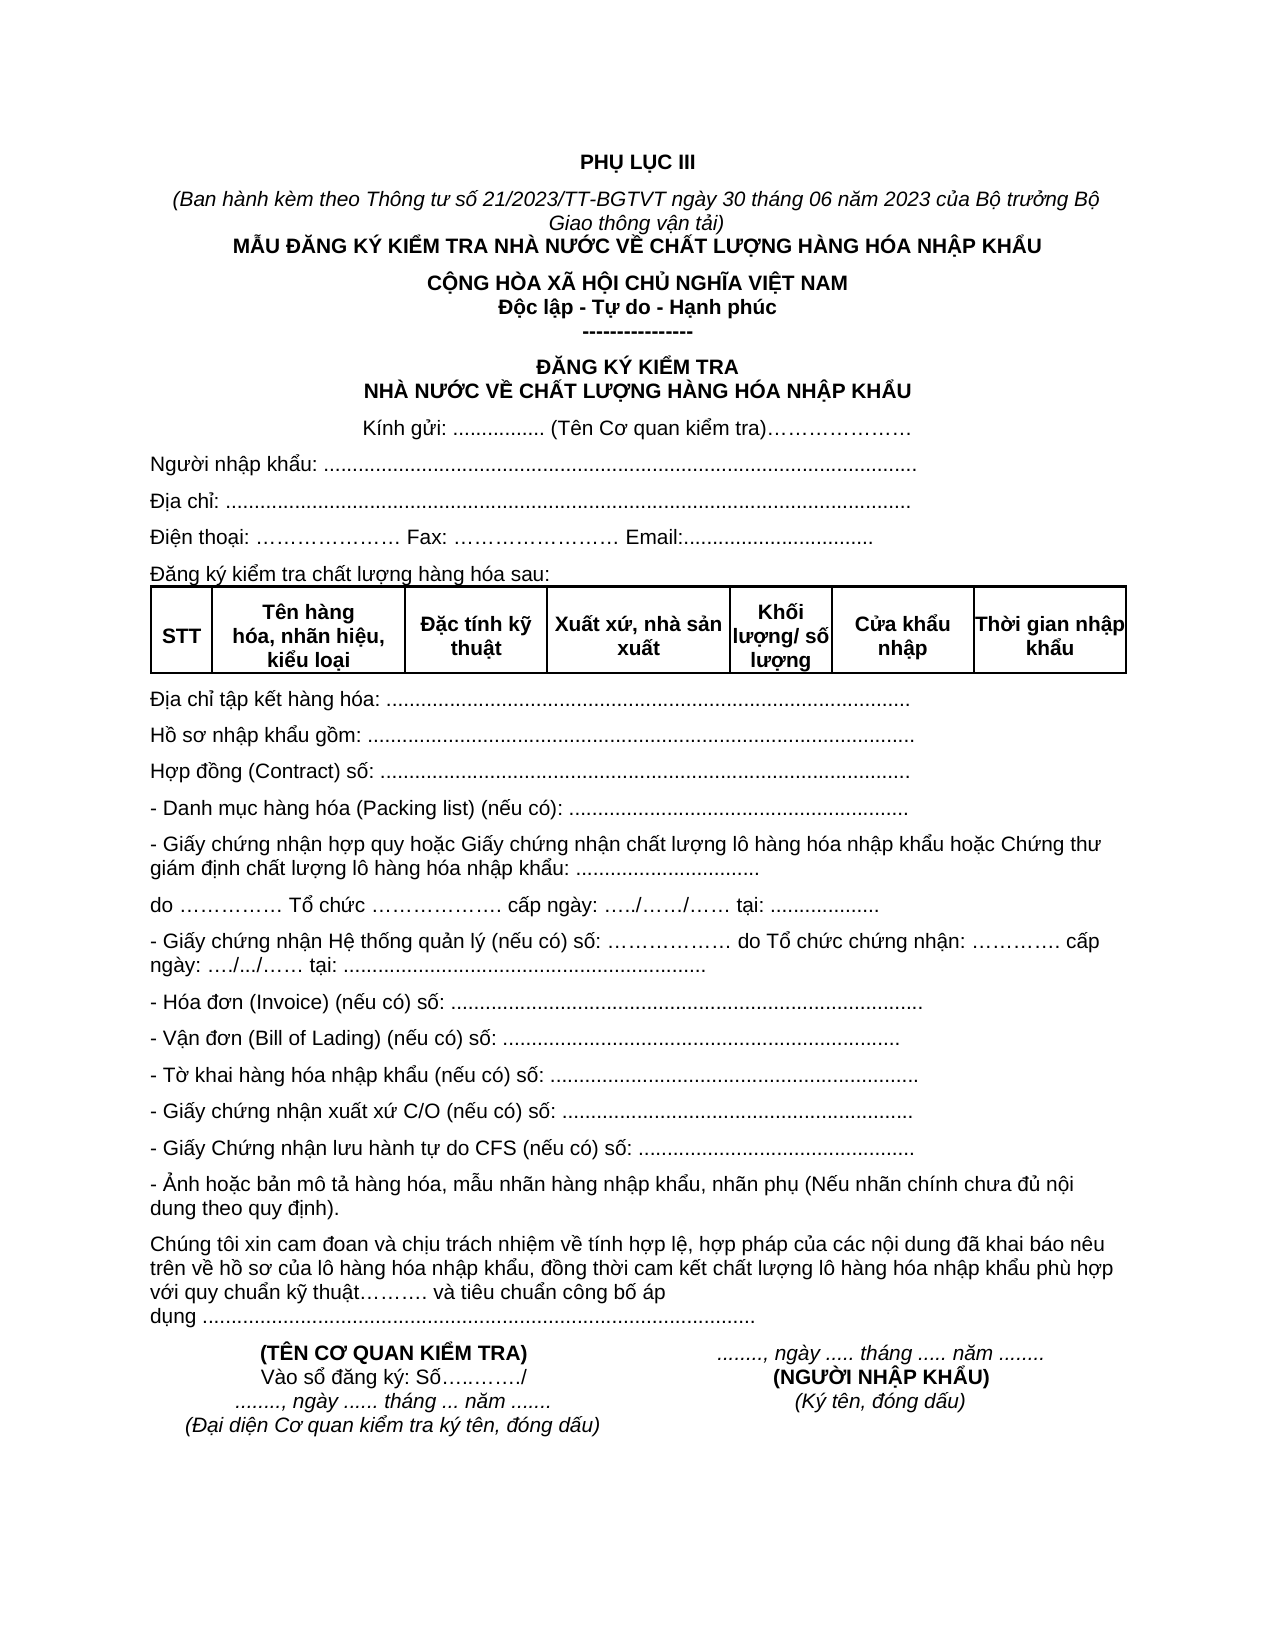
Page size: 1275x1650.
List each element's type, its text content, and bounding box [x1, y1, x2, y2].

text ĐĂNG KÝ KIỂM TRA NHÀ NƯỚC VỀ CHẤT LƯỢNG HÀNG HÓA NHẬP KHẨU [150, 355, 1125, 403]
text Chúng tôi xin cam đoan và chịu trách nhiệm về tính hợp lệ, hợp pháp của các nội dung đã khai báo nêu trên về hồ sơ của lô hàng hóa nhập khẩu, đồng thời cam kết chất lượng lô hàng hóa nhập khẩu phù hợp với quy chuẩn kỹ thuật………. và tiêu chuẩn công bố áp dụng ................................................................................................ [150, 1232, 1125, 1328]
text CỘNG HÒA XÃ HỘI CHỦ NGHĨA VIỆT NAM Độc lập - Tự do - Hạnh phúc ---------------- [150, 271, 1125, 343]
text - Tờ khai hàng hóa nhập khẩu (nếu có) số: ................................................................ [150, 1062, 1125, 1086]
text Đăng ký kiểm tra chất lượng hàng hóa sau: [150, 561, 1125, 585]
text do …………… Tổ chức ………………. cấp ngày: …../……/…… tại: ................... [150, 893, 1125, 917]
table_header Thời gian nhập khẩu [975, 588, 1125, 672]
text Điện thoại: ………………… Fax: …………………… Email:................................. [150, 525, 1125, 549]
text Địa chỉ tập kết hàng hóa: ........................................................................................... [150, 686, 1125, 710]
text - Vận đơn (Bill of Lading) (nếu có) số: ..................................................................... [150, 1026, 1125, 1050]
table_header Xuất xứ, nhà sản xuất [548, 588, 729, 672]
table_header Cửa khẩu nhập [833, 588, 973, 672]
text MẪU ĐĂNG KÝ KIỂM TRA NHÀ NƯỚC VỀ CHẤT LƯỢNG HÀNG HÓA NHẬP KHẨU [150, 234, 1125, 258]
text PHỤ LỤC III [150, 150, 1125, 174]
table_header (TÊN CƠ QUAN KIỂM TRA) Vào sổ đăng ký: Số…..……./ ........, ngày ...... tháng ... năm ....... (Đại diện Cơ quan kiểm tra ký tên, đóng dấu) [150, 1328, 637, 1436]
text Hợp đồng (Contract) số: ............................................................................................ [150, 759, 1125, 783]
text - Giấy chứng nhận hợp quy hoặc Giấy chứng nhận chất lượng lô hàng hóa nhập khẩu hoặc Chứng thư giám định chất lượng lô hàng hóa nhập khẩu: ................................ [150, 832, 1125, 880]
text Địa chỉ: ....................................................................................................................... [150, 488, 1125, 512]
text Hồ sơ nhập khẩu gồm: ............................................................................................... [150, 723, 1125, 747]
text - Giấy Chứng nhận lưu hành tự do CFS (nếu có) số: ................................................ [150, 1135, 1125, 1159]
text - Hóa đơn (Invoice) (nếu có) số: .................................................................................. [150, 989, 1125, 1013]
table_header Tên hàng hóa, nhãn hiệu, kiểu loại [213, 588, 404, 672]
table_header Khối lượng/ số lượng [731, 588, 831, 672]
table_header STT [152, 588, 211, 672]
text - Danh mục hàng hóa (Packing list) (nếu có): ........................................................... [150, 796, 1125, 820]
table_header ........, ngày ..... tháng ..... năm ........ (NGƯỜI NHẬP KHẨU) (Ký tên, đóng dấu) [638, 1328, 1125, 1436]
text - Ảnh hoặc bản mô tả hàng hóa, mẫu nhãn hàng nhập khẩu, nhãn phụ (Nếu nhãn chính chưa đủ nội dung theo quy định). [150, 1172, 1125, 1220]
table_header Đặc tính kỹ thuật [406, 588, 546, 672]
text - Giấy chứng nhận xuất xứ C/O (nếu có) số: ............................................................. [150, 1099, 1125, 1123]
text Kính gửi: ................ (Tên Cơ quan kiểm tra)………………… [150, 416, 1125, 439]
text Người nhập khẩu: ....................................................................................................... [150, 452, 1125, 476]
text - Giấy chứng nhận Hệ thống quản lý (nếu có) số: ……………… do Tổ chức chứng nhận: …………. cấp ngày: …./.../…… tại: ............................................................... [150, 929, 1125, 977]
text (Ban hành kèm theo Thông tư số 21/2023/TT-BGTVT ngày 30 tháng 06 năm 2023 của Bộ trưởng Bộ Giao thông vận tải) [150, 186, 1125, 234]
